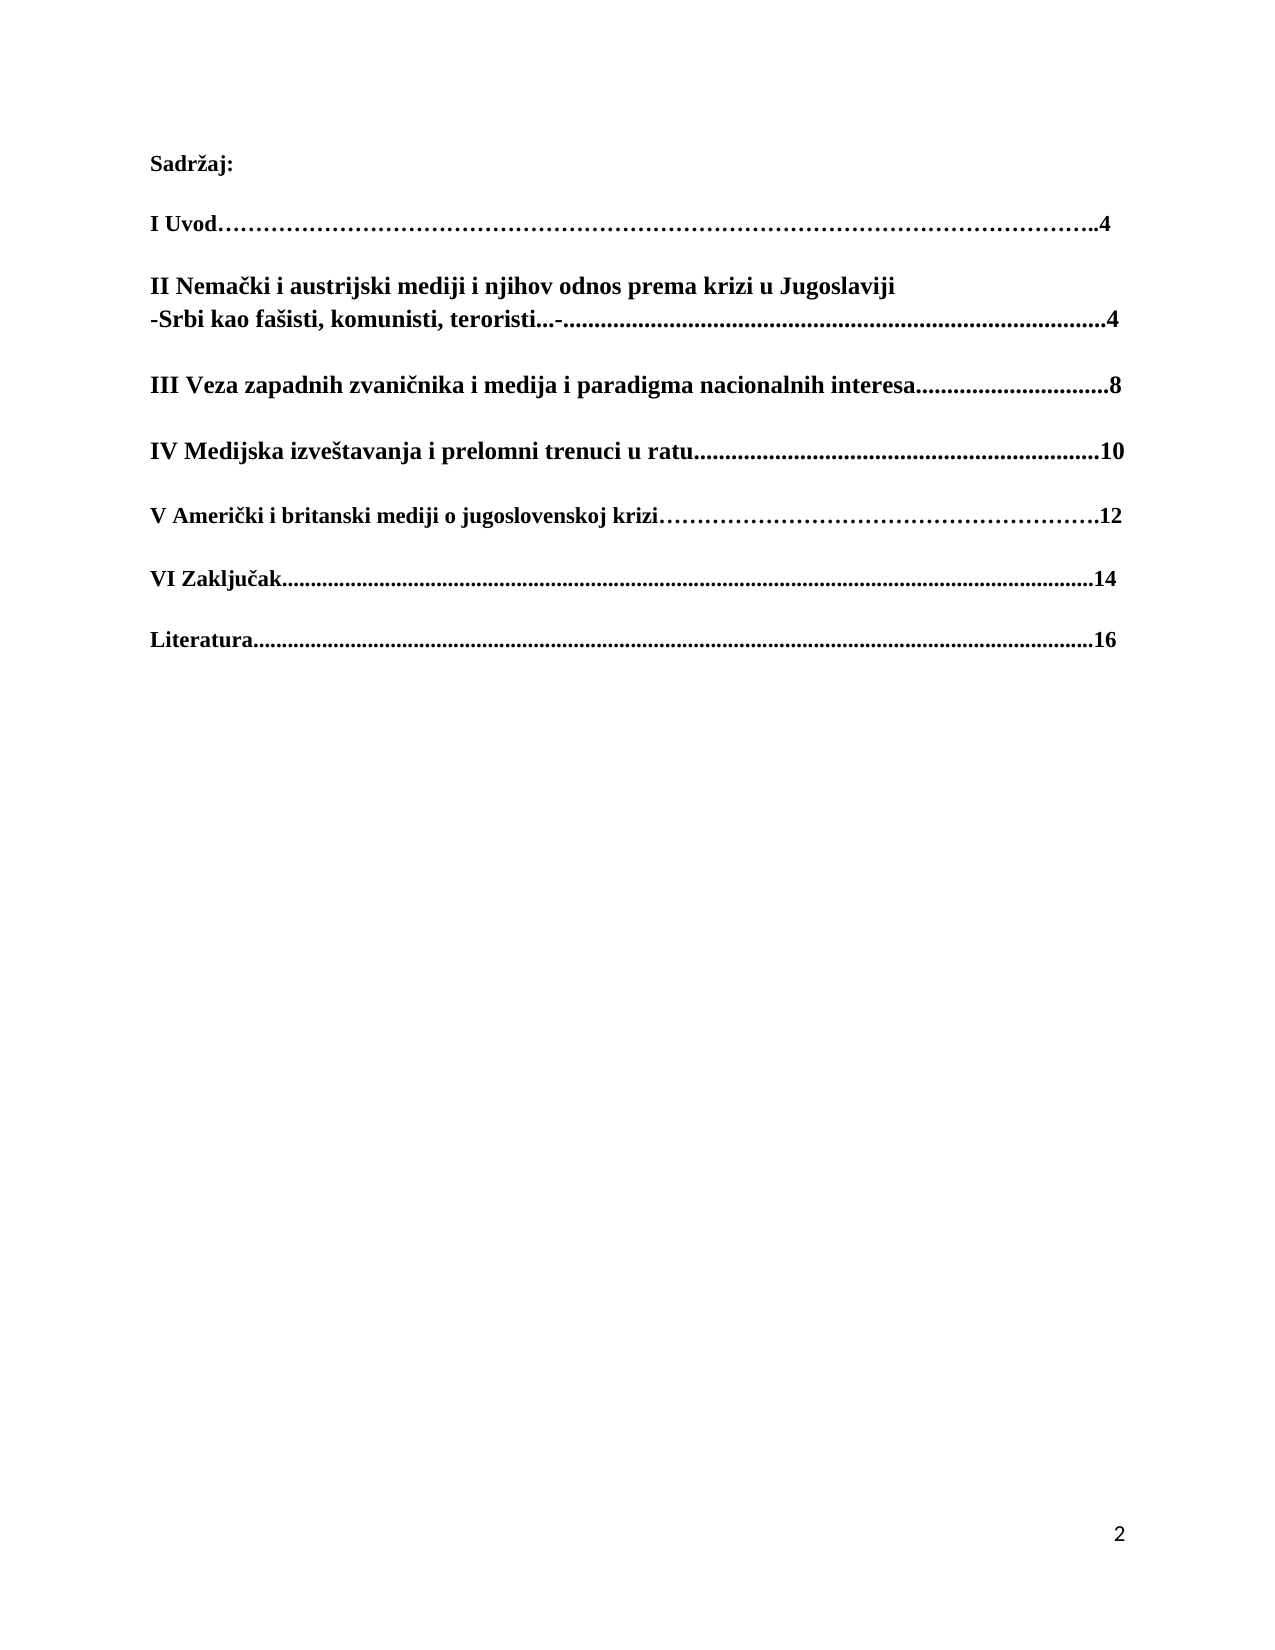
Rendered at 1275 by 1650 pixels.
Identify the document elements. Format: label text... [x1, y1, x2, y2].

text Sadržaj: [150, 150, 1125, 176]
text V Američki i britanski mediji o jugoslovenskoj krizi………………………………………………….12 [150, 502, 1125, 528]
text III Veza zapadnih zvaničnika i medija i paradigma nacionalnih interesa...............................8 [150, 370, 1125, 399]
text VI Zaključak..............................................................................................................................................14 [150, 565, 1125, 592]
text -Srbi kao fašisti, komunisti, teroristi...-.......................................................................................4 [150, 304, 1125, 333]
text IV Medijska izveštavanja i prelomni trenuci u ratu.................................................................10 [150, 436, 1125, 465]
text I Uvod……………………………………………………………………………………………………..4 [150, 210, 1125, 237]
text Literatura...................................................................................................................................................16 [150, 626, 1125, 652]
text II Nemački i austrijski mediji i njihov odnos prema krizi u Jugoslaviji [150, 271, 1125, 299]
